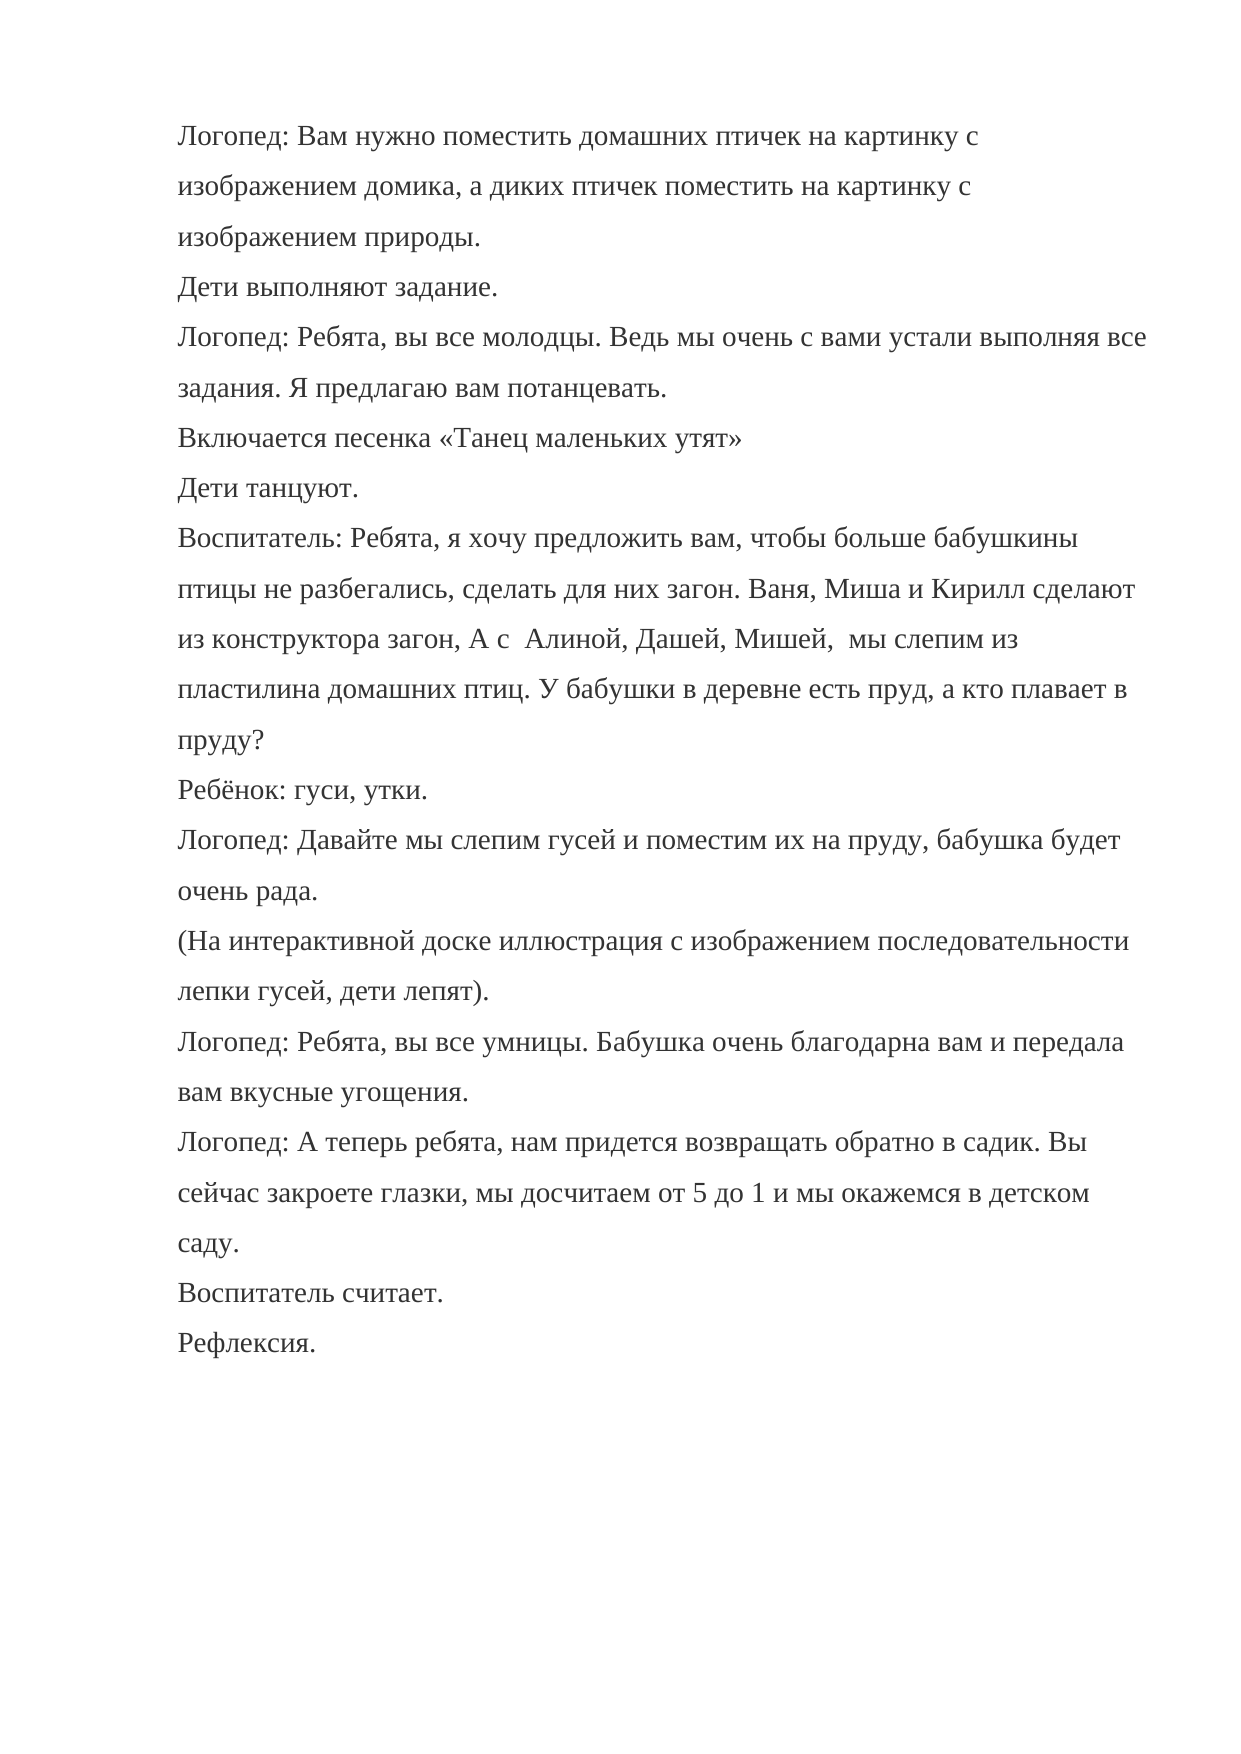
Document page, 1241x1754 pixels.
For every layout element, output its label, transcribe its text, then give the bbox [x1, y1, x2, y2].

text Рефлексия. [177, 1326, 1152, 1359]
text Логопед: Ребята, вы все умницы. Бабушка очень благодарна вам и передала вам вкусные угощения. [177, 1024, 1152, 1108]
text Логопед: Давайте мы слепим гусей и поместим их на пруду, бабушка будет очень рада. [177, 822, 1152, 906]
text Ребёнок: гуси, утки. [177, 772, 1152, 806]
text Логопед: Вам нужно поместить домашних птичек на картинку с изображением домика, а диких птичек поместить на картинку с изображением природы. [177, 118, 1152, 252]
text Воспитатель: Ребята, я хочу предложить вам, чтобы больше бабушкины птицы не разбегались, сделать для них загон. Ваня, Миша и Кирилл сделают из конструктора загон, А с Алиной, Дашей, Мишей, мы слепим из пластилина домашних птиц. У бабушки в деревне есть пруд, а кто плавает в пруду? [177, 521, 1152, 755]
text Логопед: Ребята, вы все молодцы. Ведь мы очень с вами устали выполняя все задания. Я предлагаю вам потанцевать. [177, 319, 1152, 403]
text Воспитатель считает. [177, 1275, 1152, 1309]
text Включается песенка «Танец маленьких утят» [177, 420, 1152, 453]
text Дети выполняют задание. [177, 269, 1152, 303]
text Дети танцуют. [177, 470, 1152, 504]
text Логопед: А теперь ребята, нам придется возвращать обратно в садик. Вы сейчас закроете глазки, мы досчитаем от 5 до 1 и мы окажемся в детском саду. [177, 1124, 1152, 1258]
text (На интерактивной доске иллюстрация с изображением последовательности лепки гусей, дети лепят). [177, 923, 1152, 1007]
